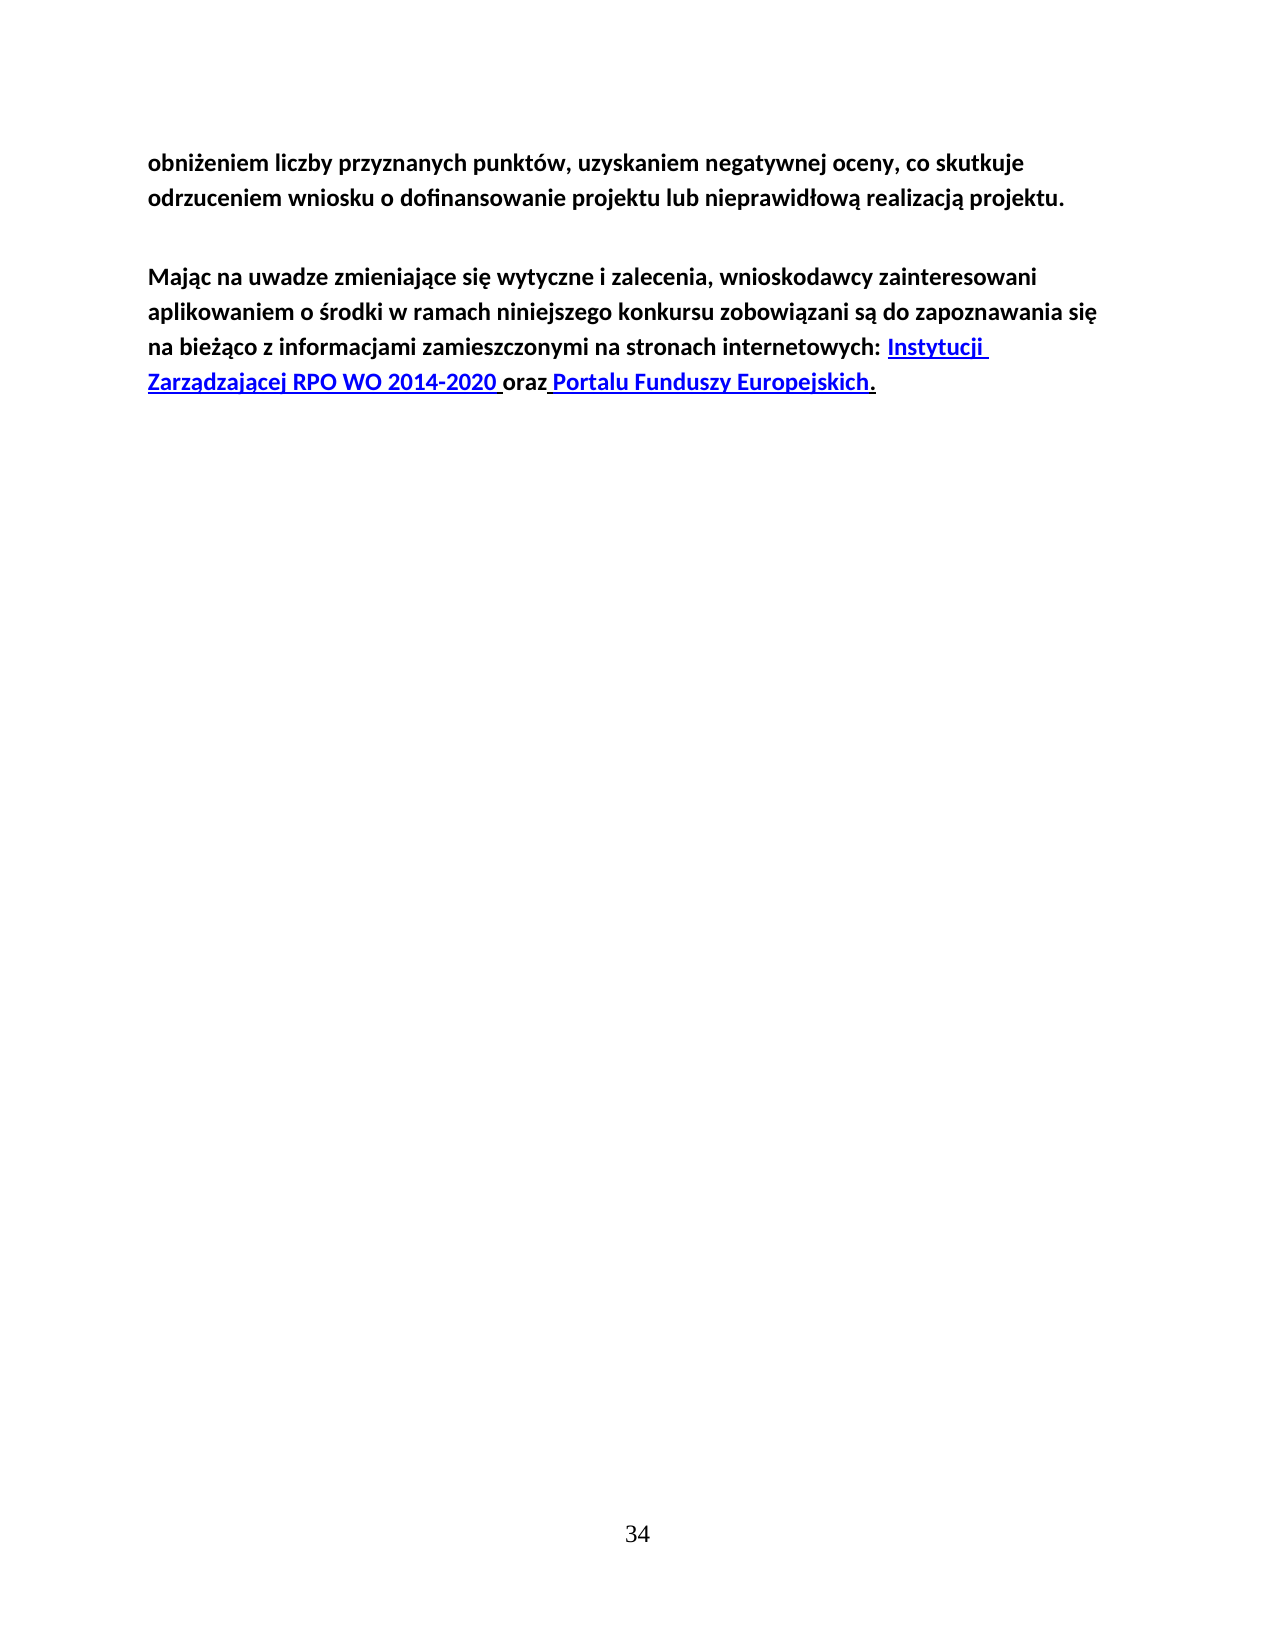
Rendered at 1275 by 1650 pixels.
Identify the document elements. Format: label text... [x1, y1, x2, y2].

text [148, 148, 1122, 213]
text Mając na uwadze zmieniające się wytyczne i zalecenia, wnioskodawcy zainteresowani aplikowaniem o środki w ramach niniejszego konkursu zobowiązani są do zapoznawania się na bieżąco z informacjami zamieszczonymi na stronach internetowych: Instytucji Zarządzającej RPO WO 2014-2020 oraz Portalu Funduszy Europejskich. [148, 261, 1122, 396]
